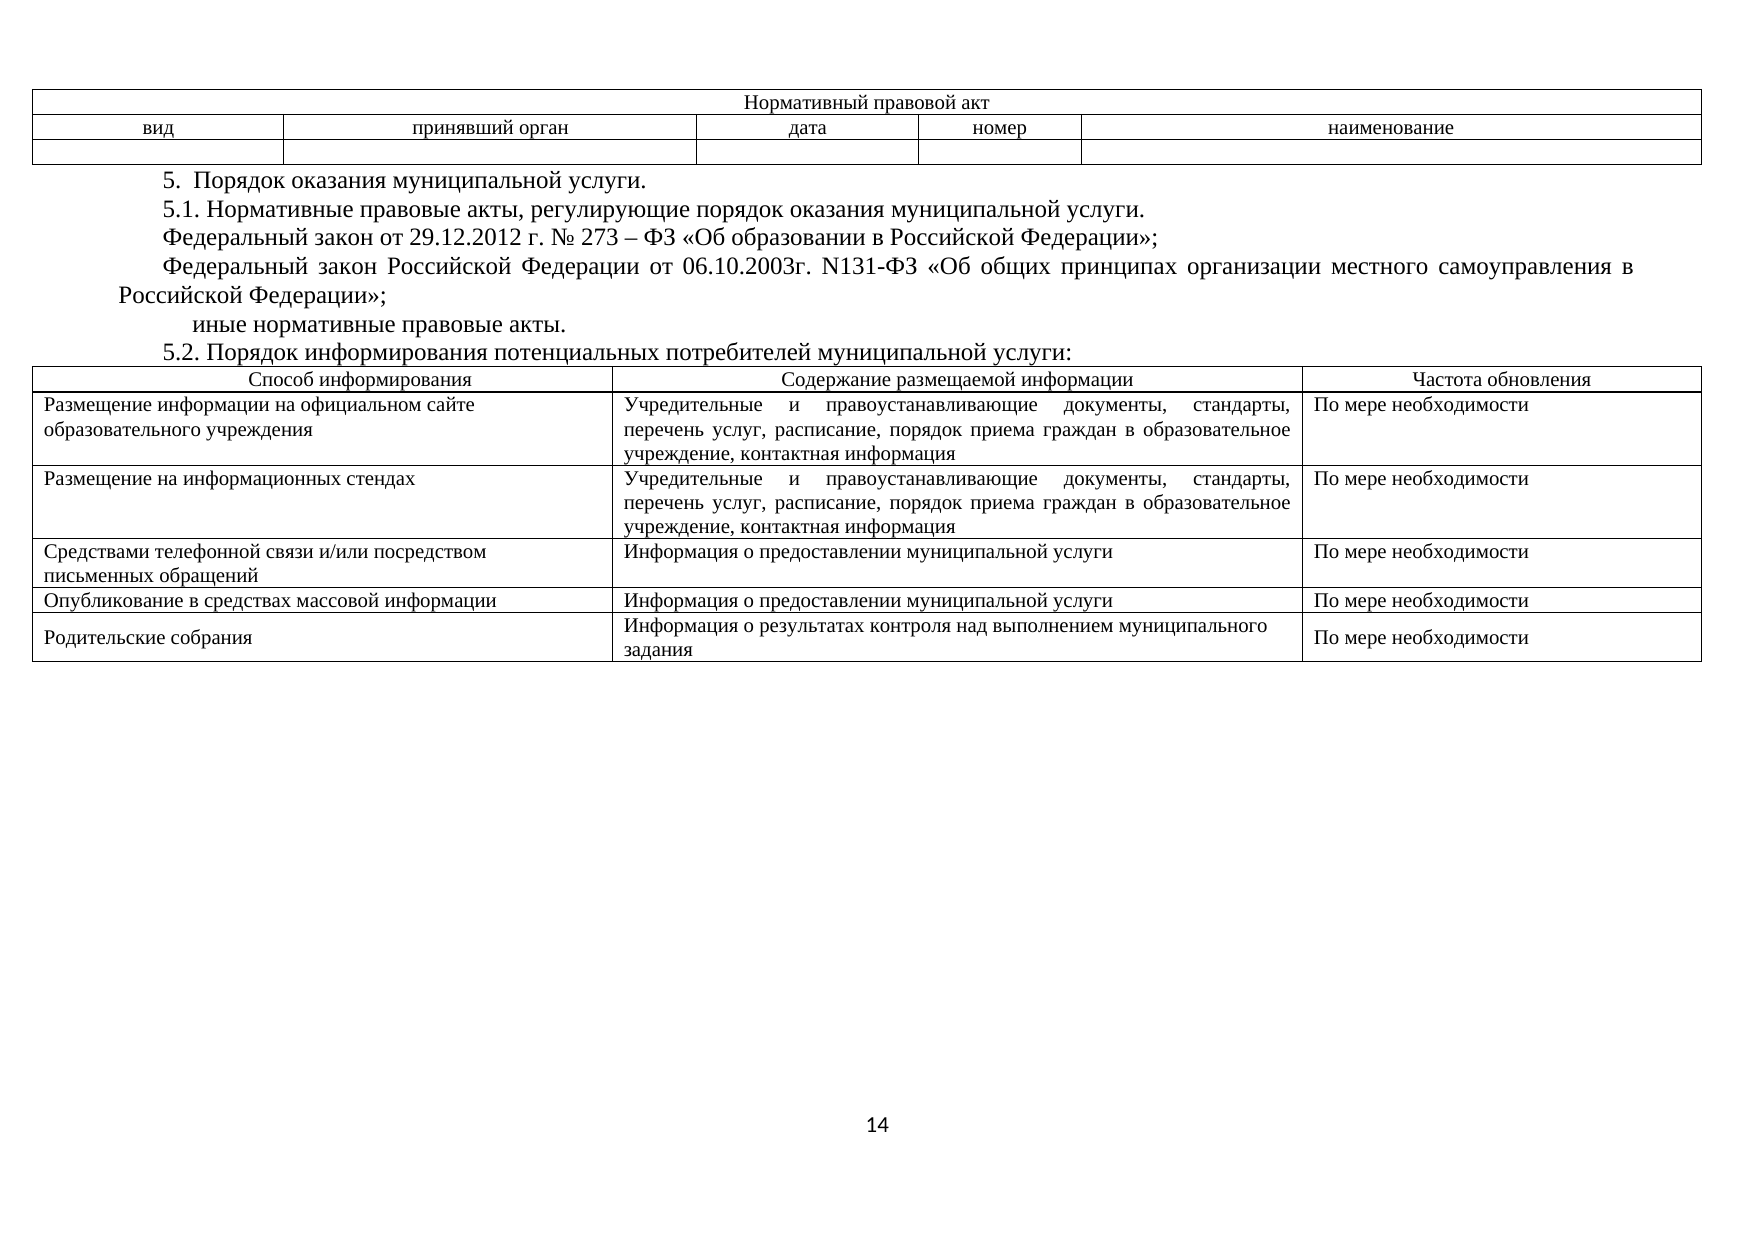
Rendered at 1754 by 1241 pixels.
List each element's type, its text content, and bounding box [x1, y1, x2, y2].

list Порядок оказания муниципальной услуги. [162, 165, 1636, 194]
table_cell По мере необходимости [1303, 613, 1701, 661]
table_cell Информация о предоставлении муниципальной услуги [613, 588, 1302, 612]
table_cell [284, 140, 696, 164]
table_cell По мере необходимости [1303, 466, 1701, 538]
text 5.2. Порядок информирования потенциальных потребителей муниципальной услуги: [118, 337, 1636, 366]
table_cell По мере необходимости [1303, 539, 1701, 587]
table_cell [1082, 140, 1701, 164]
table_header Частота обновления [1303, 367, 1701, 391]
table_cell наименование [1082, 115, 1701, 139]
table_cell [33, 140, 283, 164]
table_cell По мере необходимости [1303, 393, 1701, 464]
list Федеральный закон от 29.12.2012 г. № 273 – ФЗ «Об образовании в Российской Федерации»; [162, 222, 1636, 251]
table_cell Учредительные и правоустанавливающие документы, стандарты, перечень услуг, расписание, порядок приема граждан в образовательное учреждение, контактная информация [613, 393, 1302, 464]
table_cell Родительские собрания [33, 613, 612, 661]
table_cell Размещение на информационных стендах [33, 466, 612, 538]
list Федеральный закон Российской Федерации от 06.10.2003г. N131-ФЗ «Об общих принципах организации местного самоуправления в Российской Федерации»; [118, 251, 1636, 309]
table_header Способ информирования [33, 367, 612, 391]
text 5.1. Нормативные правовые акты, регулирующие порядок оказания муниципальной услуги. [118, 194, 1636, 222]
table_cell Средствами телефонной связи и/или посредством письменных обращений [33, 539, 612, 587]
table_cell [697, 140, 918, 164]
table_cell номер [919, 115, 1081, 139]
table_cell Размещение информации на официальном сайте образовательного учреждения [33, 393, 612, 464]
table_header Нормативный правовой акт [33, 90, 1701, 114]
table_header Содержание размещаемой информации [613, 367, 1302, 391]
table_cell По мере необходимости [1303, 588, 1701, 612]
table_cell Информация о результатах контроля над выполнением муниципального задания [613, 613, 1302, 661]
table_cell [919, 140, 1081, 164]
table_cell Опубликование в средствах массовой информации [33, 588, 612, 612]
table_cell принявший орган [284, 115, 696, 139]
table_cell вид [33, 115, 283, 139]
table_cell Информация о предоставлении муниципальной услуги [613, 539, 1302, 587]
text иные нормативные правовые акты. [118, 309, 1636, 337]
table_cell дата [697, 115, 918, 139]
table_cell Учредительные и правоустанавливающие документы, стандарты, перечень услуг, расписание, порядок приема граждан в образовательное учреждение, контактная информация [613, 466, 1302, 538]
